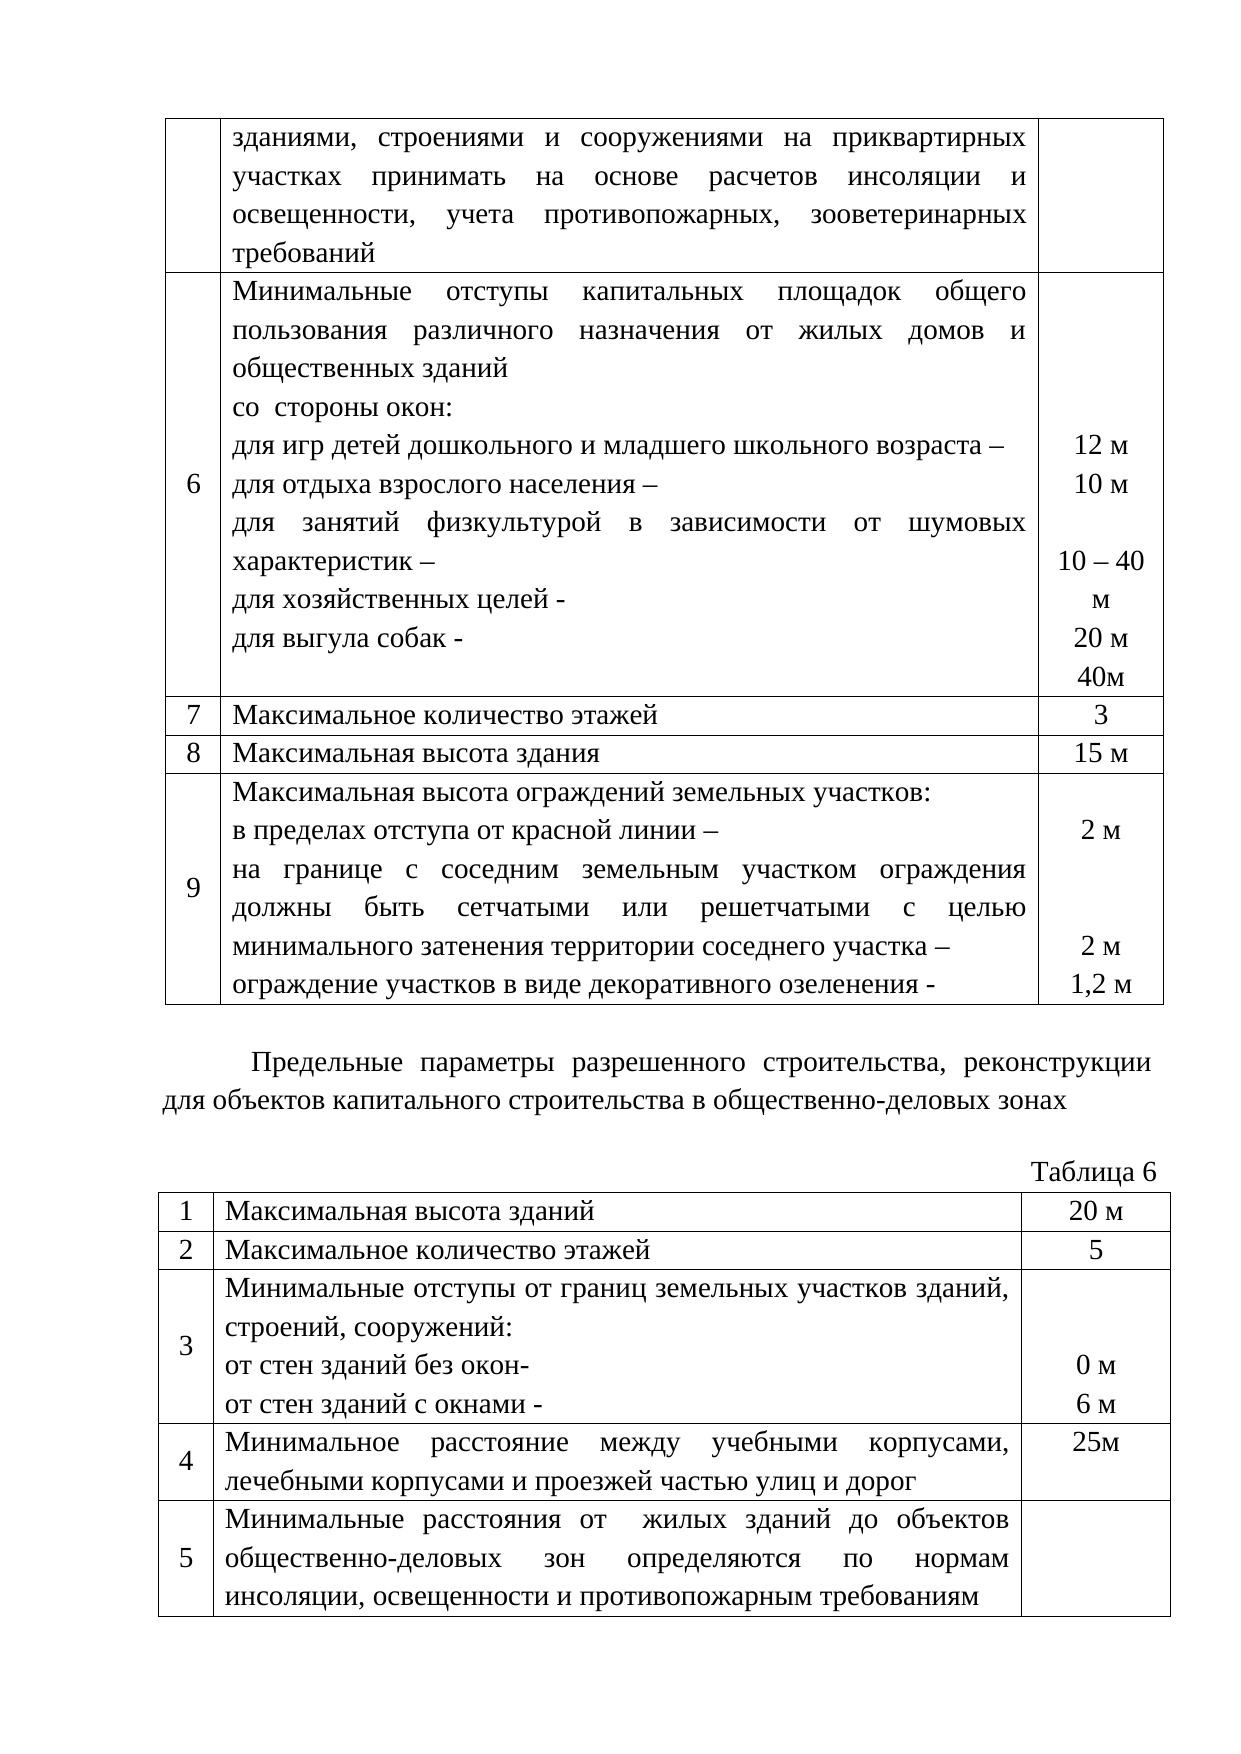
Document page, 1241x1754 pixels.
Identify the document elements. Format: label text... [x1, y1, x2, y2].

table_cell 12 м 10 м 10 – 40 м 20 м 40м [1039, 273, 1163, 696]
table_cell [221, 119, 1038, 272]
table_cell 0 м 6 м [1022, 1270, 1170, 1423]
table_cell Минимальные отступы капитальных площадок общего пользования различного назначения от жилых домов и общественных зданий со стороны окон: для игр детей дошкольного и младшего школьного возраста – для отдыха взрослого населения – для занятий физкультурой в зависимости от шумовых характеристик – для хозяйственных целей - для выгула собак - [221, 273, 1038, 696]
table_cell 2 м 2 м 1,2 м [1039, 774, 1163, 1004]
table_cell Максимальное количество этажей [221, 697, 1038, 734]
text Предельные параметры разрешенного строительства, реконструкции для объектов капитального строительства в общественно-деловых зонах [162, 1044, 1152, 1116]
table_cell 8 [166, 736, 220, 773]
text Таблица 6 [207, 1121, 1167, 1187]
table_cell Максимальная высота здания [221, 736, 1038, 773]
table_cell 9 [166, 774, 220, 1004]
table_header 1 [159, 1193, 213, 1231]
table_cell Минимальные отступы от границ земельных участков зданий, строений, сооружений: от стен зданий без окон- от стен зданий с окнами - [214, 1270, 1021, 1423]
table_cell 3 [1039, 697, 1163, 734]
table_cell Минимальное расстояние между учебными корпусами, лечебными корпусами и проезжей частью улиц и дорог [214, 1424, 1021, 1500]
table_cell 25м [1022, 1424, 1170, 1500]
table_cell 6 [166, 273, 220, 696]
table_cell 2 [159, 1232, 213, 1269]
table_cell 3 [159, 1270, 213, 1423]
table_cell 4 [159, 1424, 213, 1500]
table_cell 15 м [1039, 736, 1163, 773]
table_cell 7 [166, 697, 220, 734]
table_cell [1022, 1501, 1170, 1616]
table_header Максимальная высота зданий [214, 1193, 1021, 1231]
table_cell Максимальная высота ограждений земельных участков: в пределах отступа от красной линии – на границе с соседним земельным участком ограждения должны быть сетчатыми или решетчатыми с целью минимального затенения территории соседнего участка – ограждение участков в виде декоративного озеленения - [221, 774, 1038, 1004]
table_header 20 м [1022, 1193, 1170, 1231]
table_cell 5 [1022, 1232, 1170, 1269]
table_cell 5 [159, 1501, 213, 1616]
table_cell Максимальное количество этажей [214, 1232, 1021, 1269]
table_cell Минимальные расстояния от жилых зданий до объектов общественно-деловых зон определяются по нормам инсоляции, освещенности и противопожарным требованиям [214, 1501, 1021, 1616]
table_cell [1039, 119, 1163, 272]
table_cell 5 [166, 119, 220, 272]
